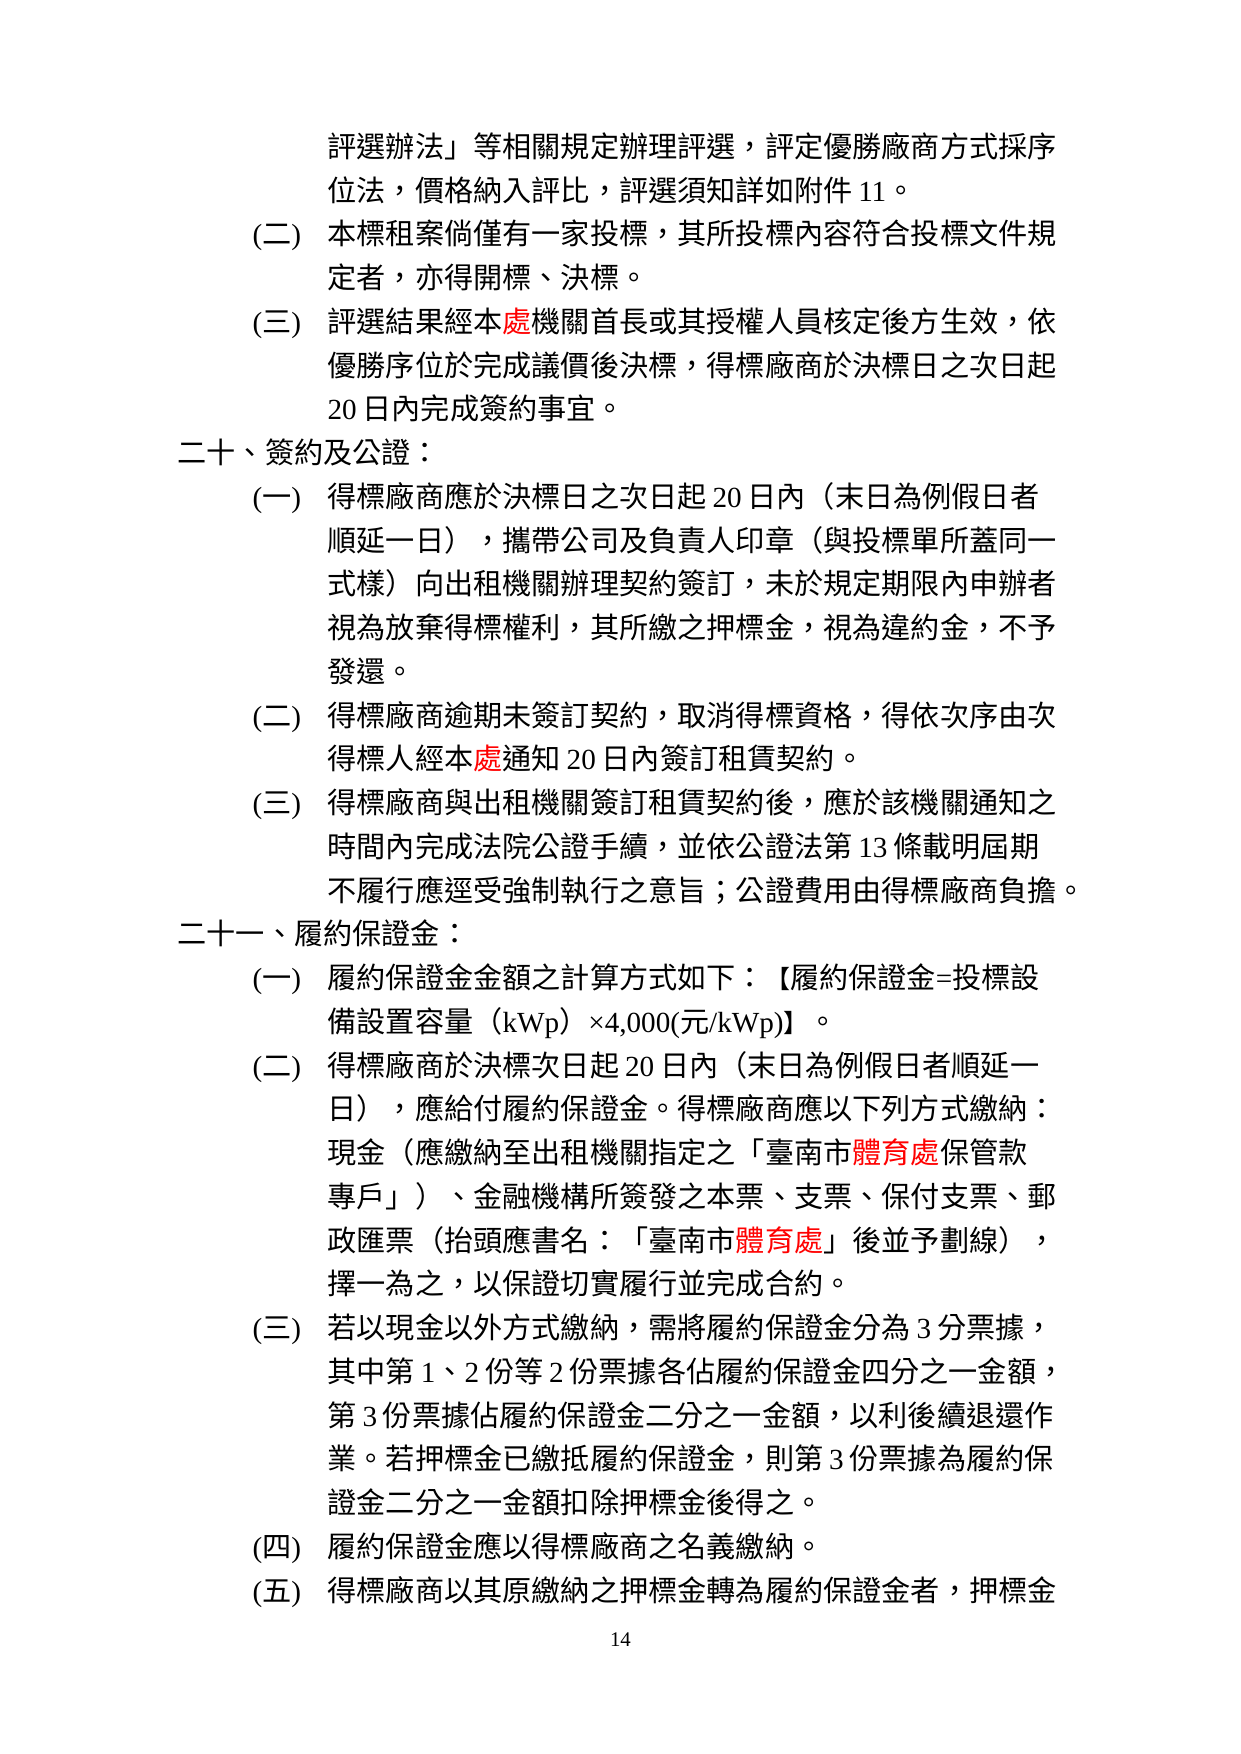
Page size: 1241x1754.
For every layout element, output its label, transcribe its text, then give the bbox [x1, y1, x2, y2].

list 簽約及公證： [177, 428, 1063, 472]
list 得標廠商應於決標日之次日起20日內（末日為例假日者順延一日），攜帶公司及負責人印章（與投標單所蓋同一式樣）向出租機關辦理契約簽訂，未於規定期限內申辦者視為放棄得標權利，其所繳之押標金，視為違約金，不予發還。 [252, 472, 1063, 691]
list 履約保證金金額之計算方式如下：【履約保證金=投標設備設置容量（kWp）×4,000(元/kWp)】。 [252, 953, 1063, 1041]
list 得標廠商逾期未簽訂契約，取消得標資格，得依次序由次得標人經本處通知20日內簽訂租賃契約。 [252, 691, 1063, 778]
list 若以現金以外方式繳納，需將履約保證金分為3分票據，其中第1、2份等2份票據各佔履約保證金四分之一金額，第3份票據佔履約保證金二分之一金額，以利後續退還作業。若押標金已繳抵履約保證金，則第3份票據為履約保證金二分之一金額扣除押標金後得之。 [252, 1303, 1063, 1522]
list 履約保證金應以得標廠商之名義繳納。 [252, 1522, 1063, 1566]
list 得標廠商於決標次日起20日內（末日為例假日者順延一日），應給付履約保證金。得標廠商應以下列方式繳納：現金（應繳納至出租機關指定之「臺南市體育處保管款 專戶」）、金融機構所簽發之本票、支票、保付支票、郵政匯票（抬頭應書名：「臺南市體育處」後並予劃線），擇一為之，以保證切實履行並完成合約。 [252, 1041, 1063, 1303]
list 本標租案倘僅有一家投標，其所投標內容符合投標文件規定者，亦得開標、決標。 [252, 210, 1063, 297]
list 履約保證金： [177, 910, 1063, 953]
list 得標廠商與出租機關簽訂租賃契約後，應於該機關通知之時間內完成法院公證手續，並依公證法第13條載明屆期不履行應逕受強制執行之意旨；公證費用由得標廠商負擔。 [252, 778, 1063, 910]
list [252, 122, 1063, 210]
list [252, 1566, 1063, 1610]
list 評選結果經本處機關首長或其授權人員核定後方生效，依優勝序位於完成議價後決標，得標廠商於決標日之次日起20日內完成簽約事宜。 [252, 297, 1063, 428]
